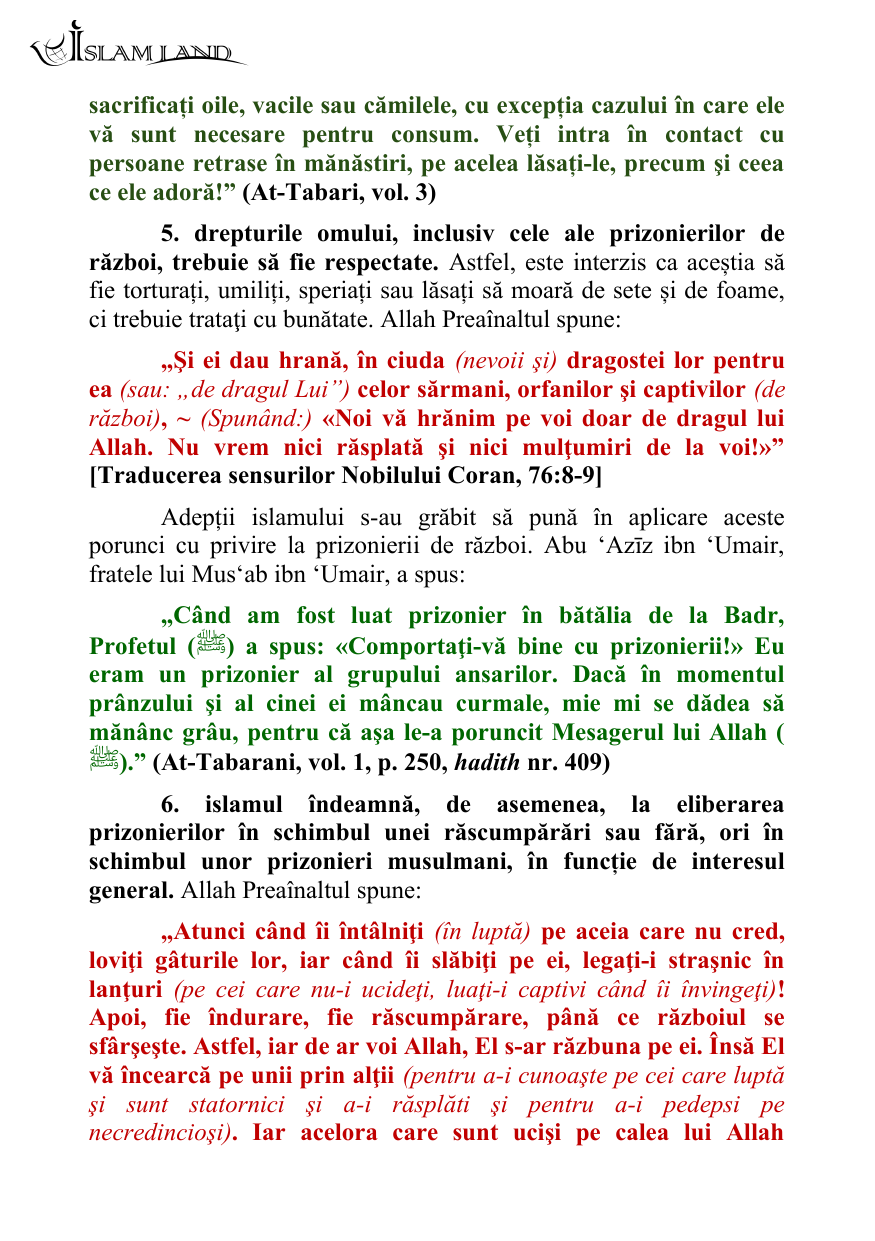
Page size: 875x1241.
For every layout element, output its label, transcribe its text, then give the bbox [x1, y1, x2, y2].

picture [29, 20, 249, 66]
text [89, 916, 785, 1146]
text 6. islamul îndeamnă, de asemenea, la eliberarea prizonierilor în schimbul unei răscumpărări sau fără, ori în schimbul unor prizonieri musulmani, în funcție de interesul general. Allah Preaînaltul spune: [89, 789, 785, 904]
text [89, 90, 785, 205]
text Adepții islamului s-au grăbit să pună în aplicare aceste porunci cu privire la prizonierii de război. Abu ʻAzīz ibn ‘Umair, fratele lui Mus‘ab ibn ‘Umair, a spus: [89, 502, 785, 588]
text „Când am fost luat prizonier în bătălia de la Badr, Profetul (ﷺ) a spus: «Comportaţi-vă bine cu prizonierii!» Eu eram un prizonier al grupului ansarilor. Dacă în momentul prânzului şi al cinei ei mâncau curmale, mie mi se dădea să mănânc grâu, pentru că aşa le-a poruncit Mesagerul lui Allah (ﷺ).” (At-Tabarani, vol. 1, p. 250, hadith nr. 409) [89, 600, 785, 776]
text „Şi ei dau hrană, în ciuda (nevoii şi) dragostei lor pentru ea (sau: „de dragul Lui”) celor sărmani, orfanilor şi captivilor (de război), ~ (Spunând:) «Noi vă hrănim pe voi doar de dragul lui Allah. Nu vrem nici răsplată şi nici mulţumiri de la voi!»” [Traducerea sensurilor Nobilului Coran, 76:8-9] [89, 345, 785, 489]
text 5. drepturile omului, inclusiv cele ale prizonierilor de război, trebuie să fie respectate. Astfel, este interzis ca aceștia să fie torturați, umiliți, speriați sau lăsați să moară de sete și de foame, ci trebuie trataţi cu bunătate. Allah Preaînaltul spune: [89, 218, 785, 333]
